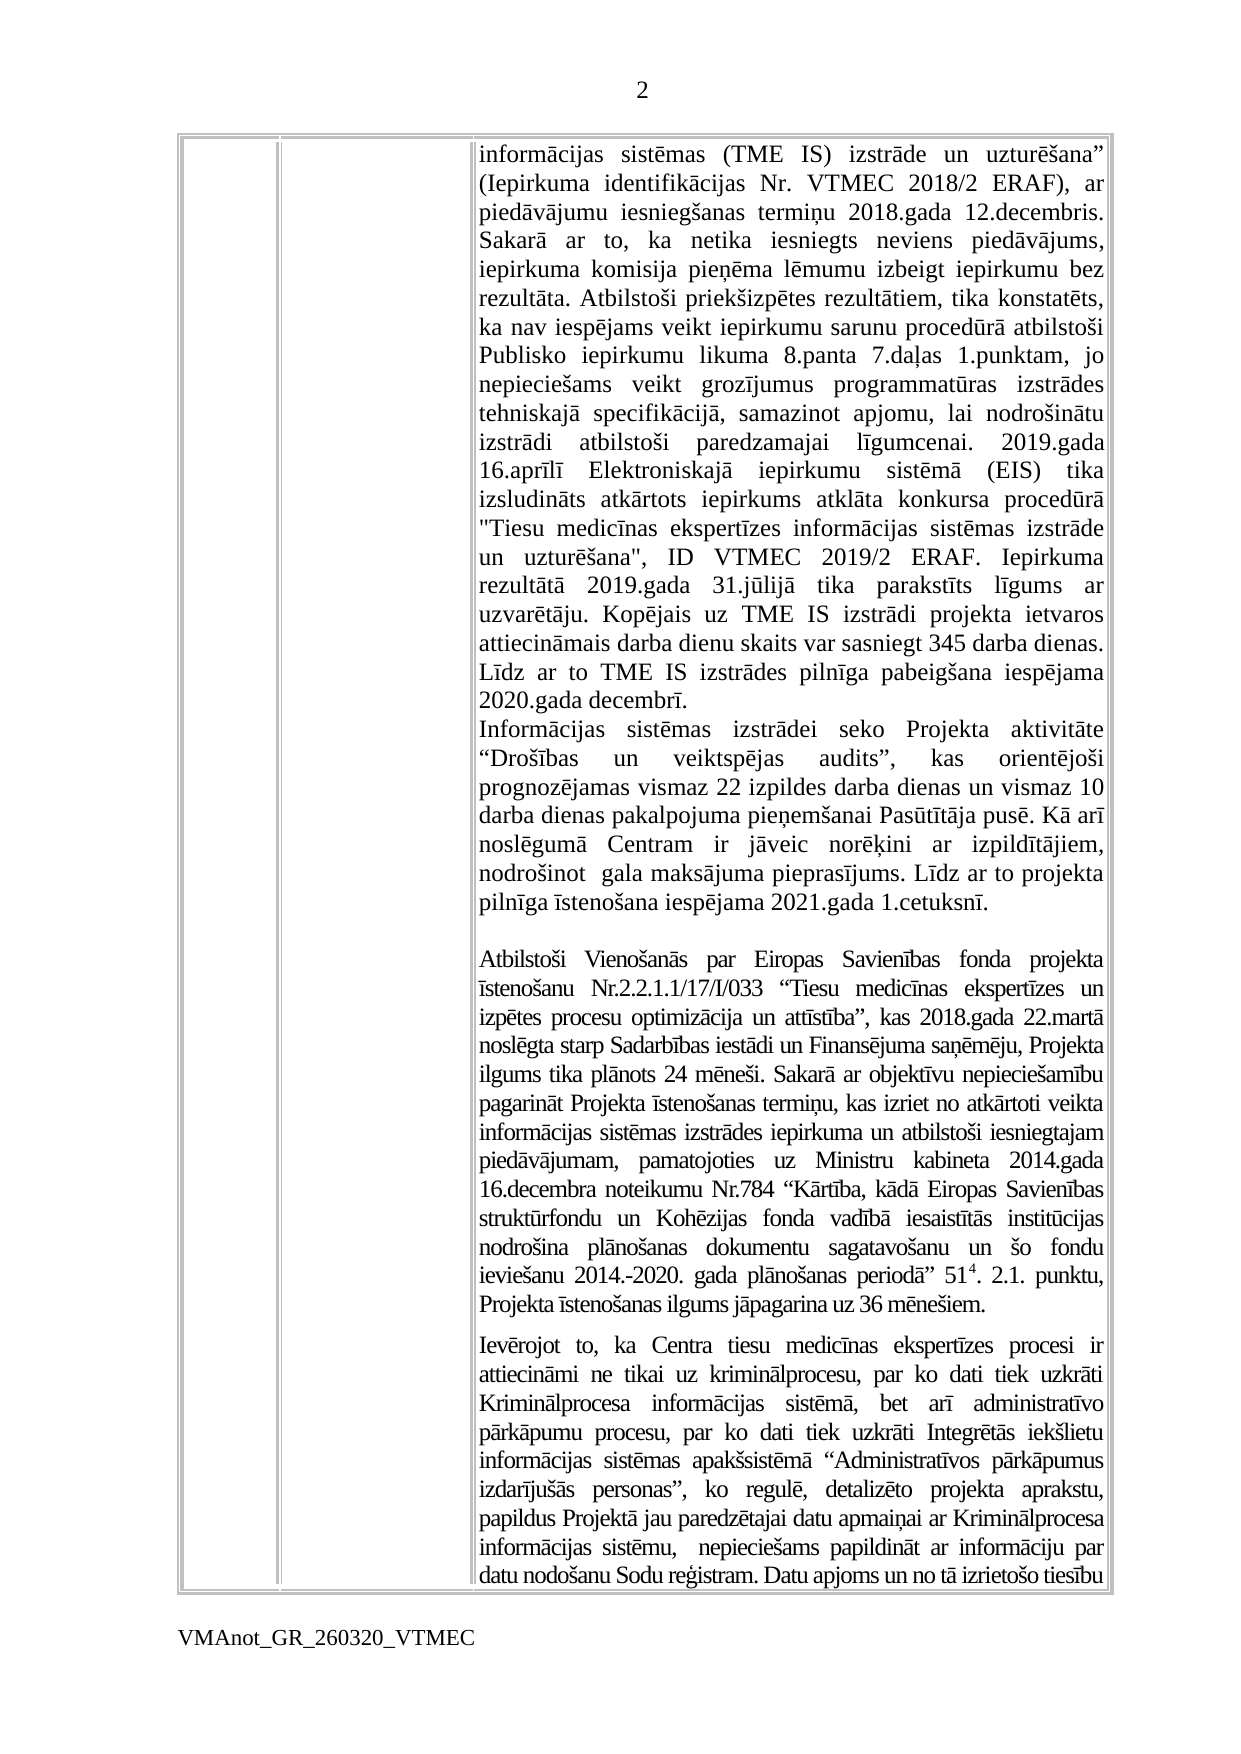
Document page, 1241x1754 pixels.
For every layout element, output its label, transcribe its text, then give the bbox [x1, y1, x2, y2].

table_cell 2. [184, 139, 279, 1589]
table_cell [473, 135, 1110, 1589]
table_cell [279, 135, 473, 1589]
